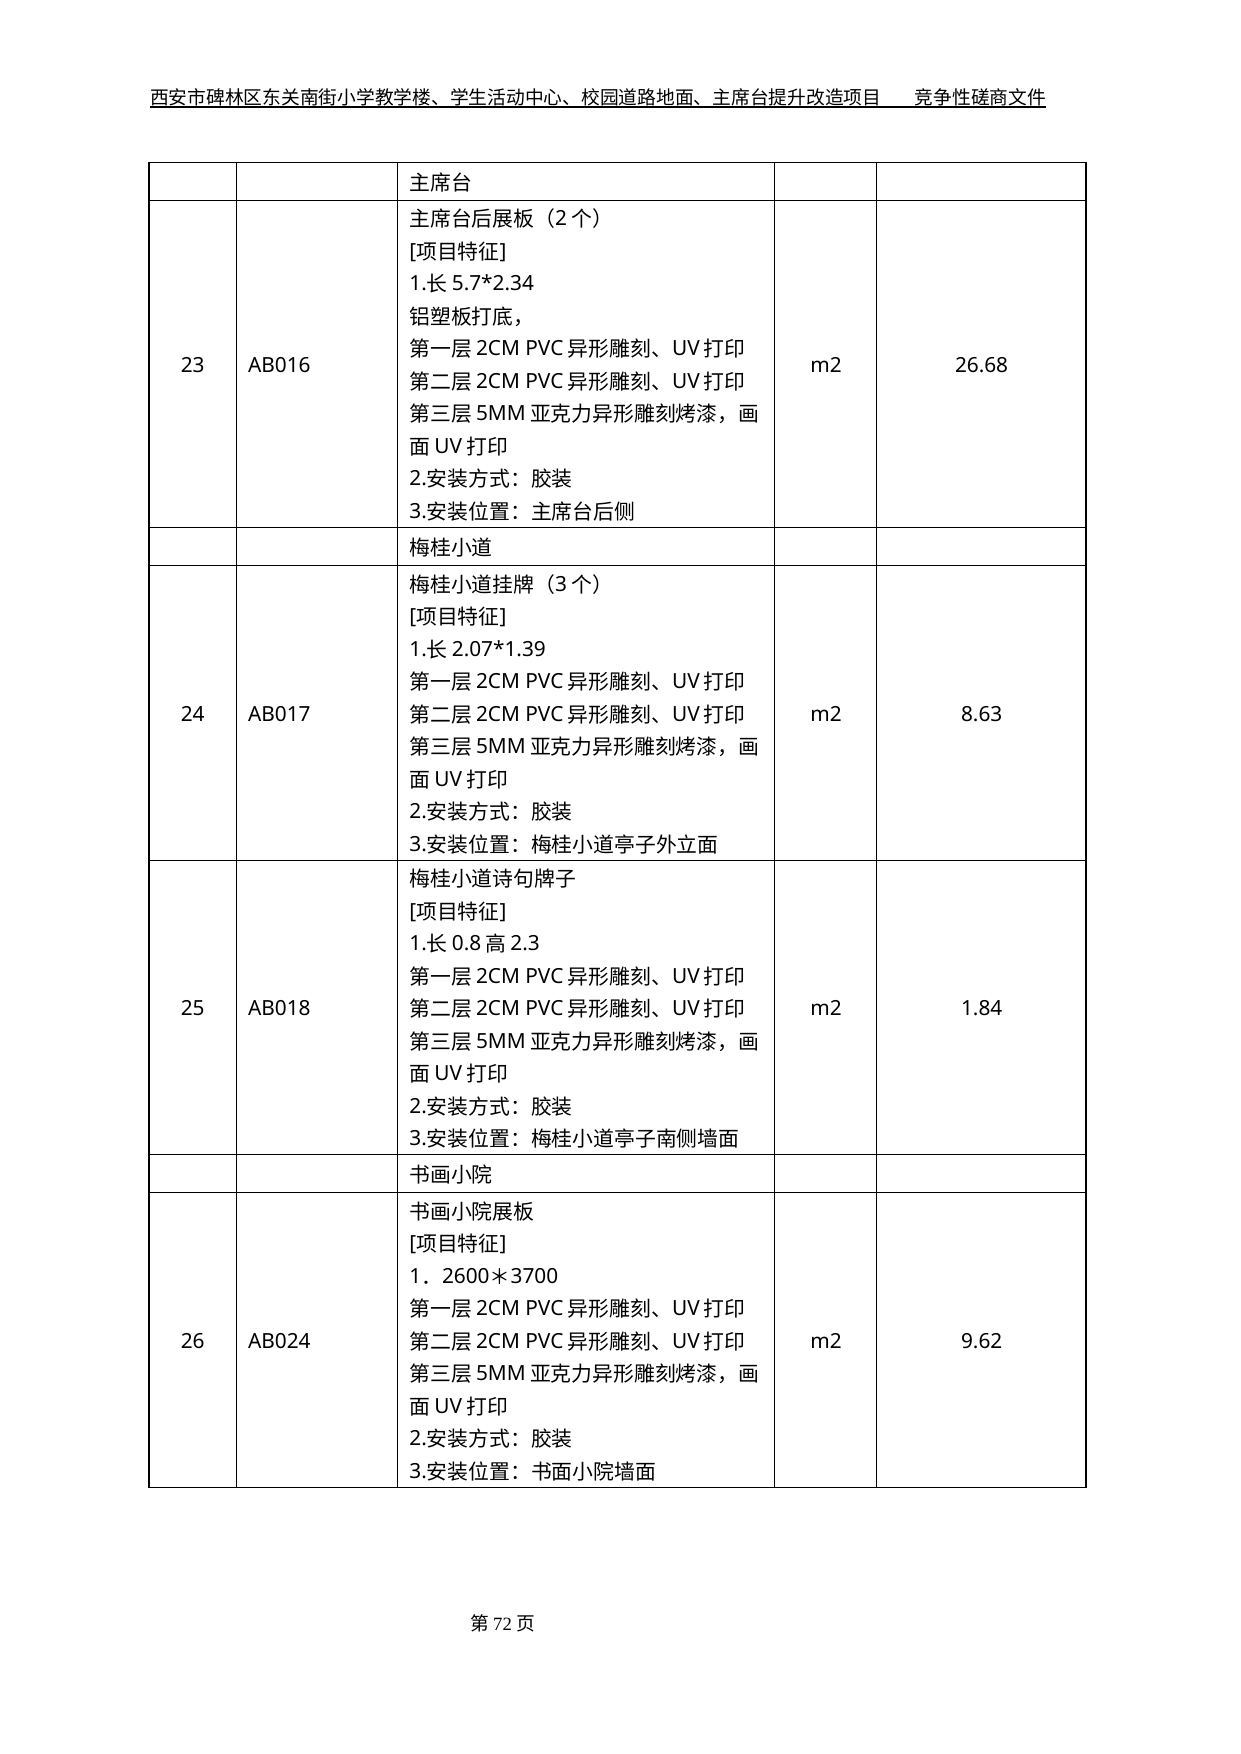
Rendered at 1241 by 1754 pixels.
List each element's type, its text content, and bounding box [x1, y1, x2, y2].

table_cell [150, 163, 236, 200]
table_cell 书画小院展板 [项目特征] 1．2600＊3700 第一层2CM PVC异形雕刻、UV打印 第二层2CM PVC异形雕刻、UV打印 第三层5MM亚克力异形雕刻烤漆，画面UV打印 2.安装方式：胶装 3.安装位置：书面小院墙面 [398, 1193, 774, 1487]
table_cell 梅桂小道诗句牌子 [项目特征] 1.长0.8高2.3 第一层2CM PVC异形雕刻、UV打印 第二层2CM PVC异形雕刻、UV打印 第三层5MM亚克力异形雕刻烤漆，画面UV打印 2.安装方式：胶装 3.安装位置：梅桂小道亭子南侧墙面 [398, 861, 774, 1154]
table_cell 1.84 [877, 861, 1085, 1154]
table_cell 25 [150, 861, 236, 1154]
table_cell m2 [775, 566, 876, 860]
table_cell 梅桂小道 [398, 528, 774, 565]
table_cell 主席台后展板（2个） [项目特征] 1.长5.7*2.34 铝塑板打底， 第一层2CM PVC异形雕刻、UV打印 第二层2CM PVC异形雕刻、UV打印 第三层5MM亚克力异形雕刻烤漆，画面UV打印 2.安装方式：胶装 3.安装位置：主席台后侧 [398, 201, 774, 527]
table_cell 主席台 [398, 163, 774, 200]
table_cell [237, 528, 397, 565]
table_cell 8.63 [877, 566, 1085, 860]
table_cell [150, 528, 236, 565]
table_cell 23 [150, 201, 236, 527]
table_cell m2 [775, 861, 876, 1154]
table_cell [150, 1155, 236, 1192]
table_cell AB016 [237, 201, 397, 527]
table_cell [877, 1155, 1085, 1192]
table_cell [775, 1155, 876, 1192]
table_cell [877, 528, 1085, 565]
table_cell AB018 [237, 861, 397, 1154]
table_cell 梅桂小道挂牌（3个） [项目特征] 1.长2.07*1.39 第一层2CM PVC异形雕刻、UV打印 第二层2CM PVC异形雕刻、UV打印 第三层5MM亚克力异形雕刻烤漆，画面UV打印 2.安装方式：胶装 3.安装位置：梅桂小道亭子外立面 [398, 566, 774, 860]
table_cell 26 [150, 1193, 236, 1487]
table_cell [237, 1155, 397, 1192]
table_cell m2 [775, 201, 876, 527]
table_cell [775, 163, 876, 200]
table_cell AB017 [237, 566, 397, 860]
table_cell [237, 163, 397, 200]
table_cell m2 [775, 1193, 876, 1487]
table_cell 24 [150, 566, 236, 860]
table_cell [775, 528, 876, 565]
table_cell AB024 [237, 1193, 397, 1487]
table_cell [877, 163, 1085, 200]
table_cell 书画小院 [398, 1155, 774, 1192]
table_cell 26.68 [877, 201, 1085, 527]
table_cell 9.62 [877, 1193, 1085, 1487]
